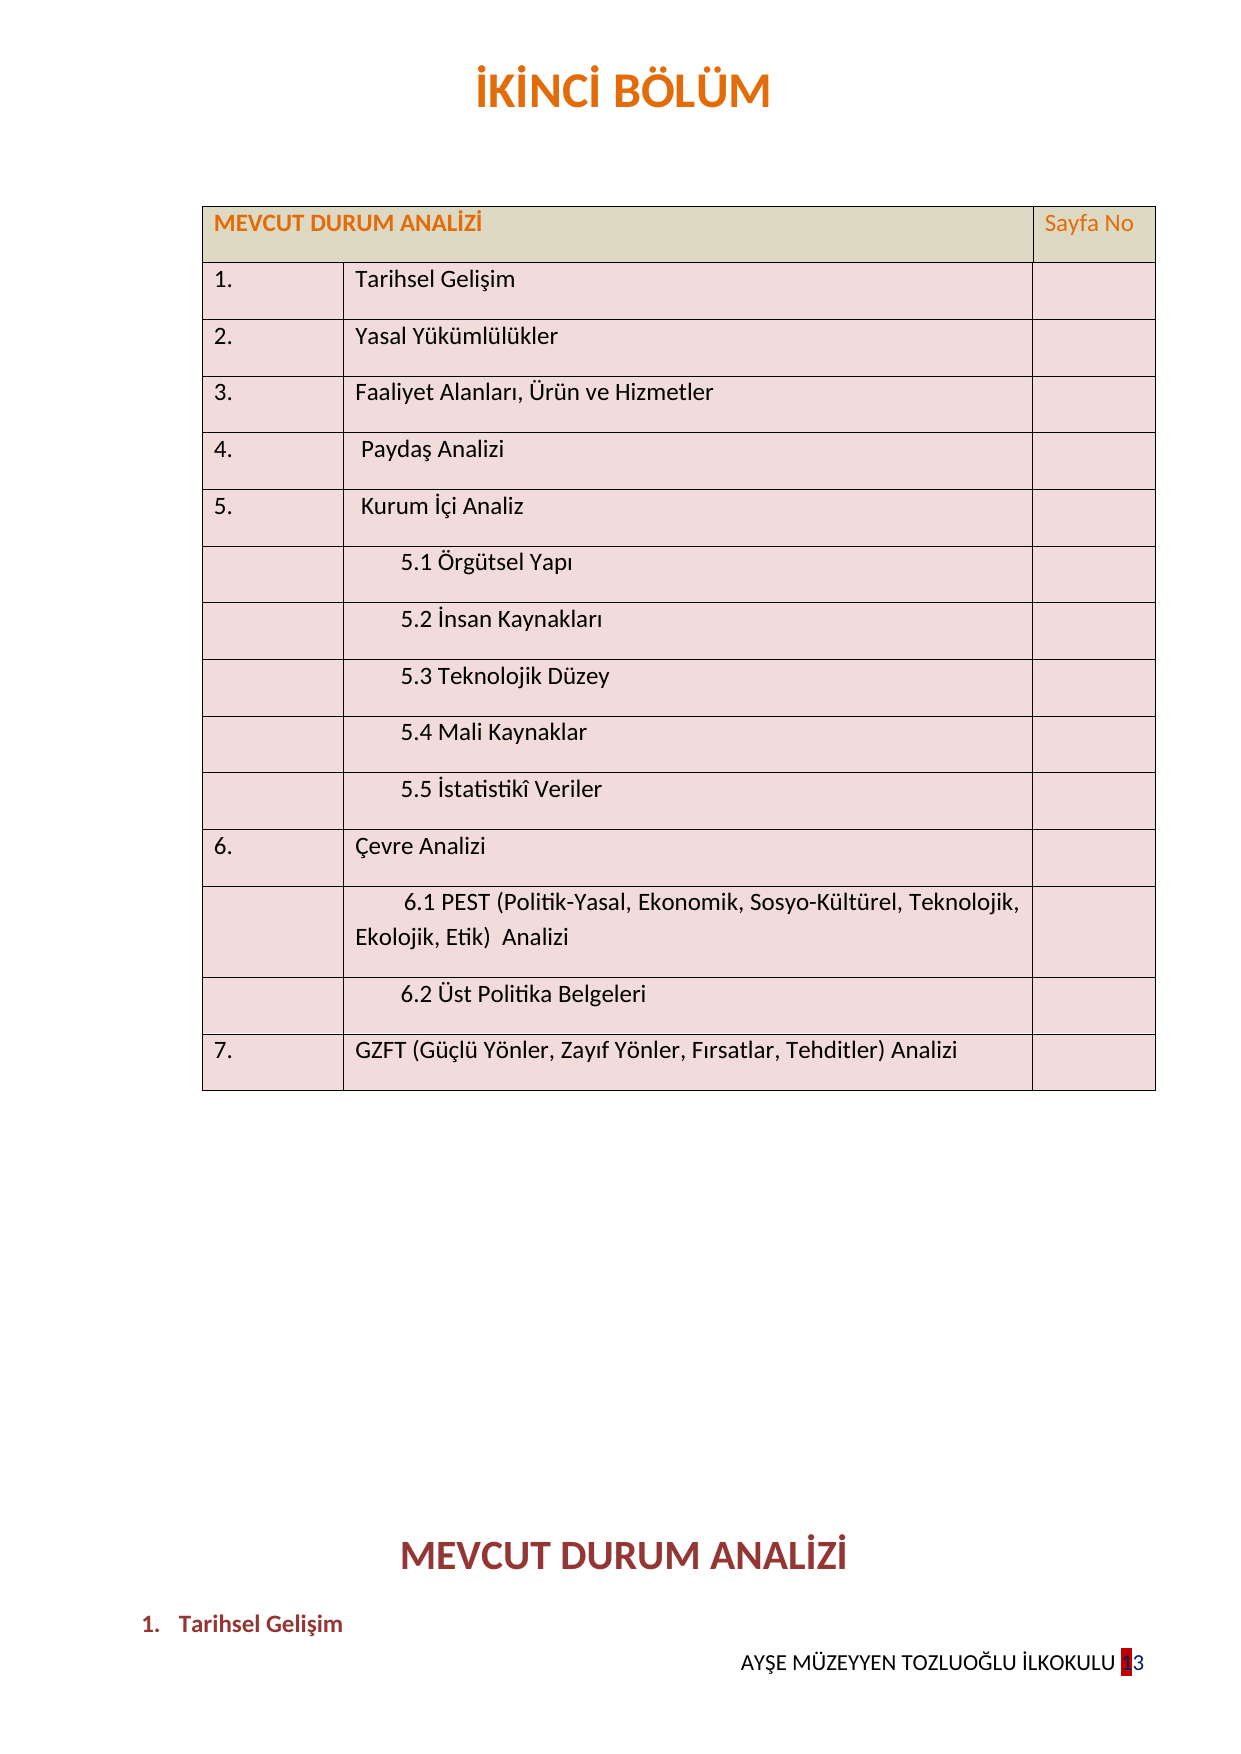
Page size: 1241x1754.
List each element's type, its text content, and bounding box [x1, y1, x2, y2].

table_cell 2. [203, 320, 343, 376]
table_cell 5. [203, 490, 343, 546]
table_cell [1033, 978, 1155, 1033]
table_cell 5.4 Mali Kaynaklar [344, 717, 1032, 772]
table_cell 4. [203, 433, 343, 489]
table_cell 6. [203, 830, 343, 886]
table_cell 6.2 Üst Politika Belgeleri [344, 978, 1032, 1033]
table_cell [1033, 263, 1155, 319]
table_cell [203, 547, 343, 602]
table_cell 7. [203, 1035, 343, 1090]
table_cell Paydaş Analizi [344, 433, 1032, 489]
table_cell 3. [203, 377, 343, 432]
text MEVCUT DURUM ANALİZİ [103, 1529, 1144, 1580]
table_cell [203, 773, 343, 829]
table_cell [203, 887, 343, 977]
table_cell Faaliyet Alanları, Ürün ve Hizmetler [344, 377, 1032, 432]
table_cell [1033, 433, 1155, 489]
table_cell GZFT (Güçlü Yönler, Zayıf Yönler, Fırsatlar, Tehditler) Analizi [344, 1035, 1032, 1090]
table_cell Yasal Yükümlülükler [344, 320, 1032, 376]
table_header Sayfa No [1034, 207, 1155, 262]
table_cell 5.2 İnsan Kaynakları [344, 603, 1032, 659]
text İKİNCİ BÖLÜM [103, 59, 1144, 120]
table_cell [1033, 717, 1155, 772]
table_cell [1033, 490, 1155, 546]
table_cell [1033, 603, 1155, 659]
table_cell [1033, 547, 1155, 602]
table_cell [1033, 320, 1155, 376]
table_cell Kurum İçi Analiz [344, 490, 1032, 546]
table_cell [1033, 1035, 1155, 1090]
table_cell Tarihsel Gelişim [344, 263, 1032, 319]
table_cell [1033, 830, 1155, 886]
table_cell [1033, 887, 1155, 977]
table_cell 1. [203, 263, 343, 319]
table_cell 5.1 Örgütsel Yapı [344, 547, 1032, 602]
table_cell [203, 660, 343, 716]
table_cell [1033, 773, 1155, 829]
table_cell [203, 603, 343, 659]
table_header MEVCUT DURUM ANALİZİ [203, 207, 1033, 262]
list Tarihsel Gelişim [141, 1608, 1144, 1639]
table_cell Çevre Analizi [344, 830, 1032, 886]
table_cell [203, 978, 343, 1033]
table_cell [203, 717, 343, 772]
table_cell 5.5 İstatistikî Veriler [344, 773, 1032, 829]
table_cell [1033, 377, 1155, 432]
table_cell 5.3 Teknolojik Düzey [344, 660, 1032, 716]
table_cell 6.1 PEST (Politik-Yasal, Ekonomik, Sosyo-Kültürel, Teknolojik, Ekolojik, Etik) Analizi [344, 887, 1032, 977]
table_cell [1033, 660, 1155, 716]
